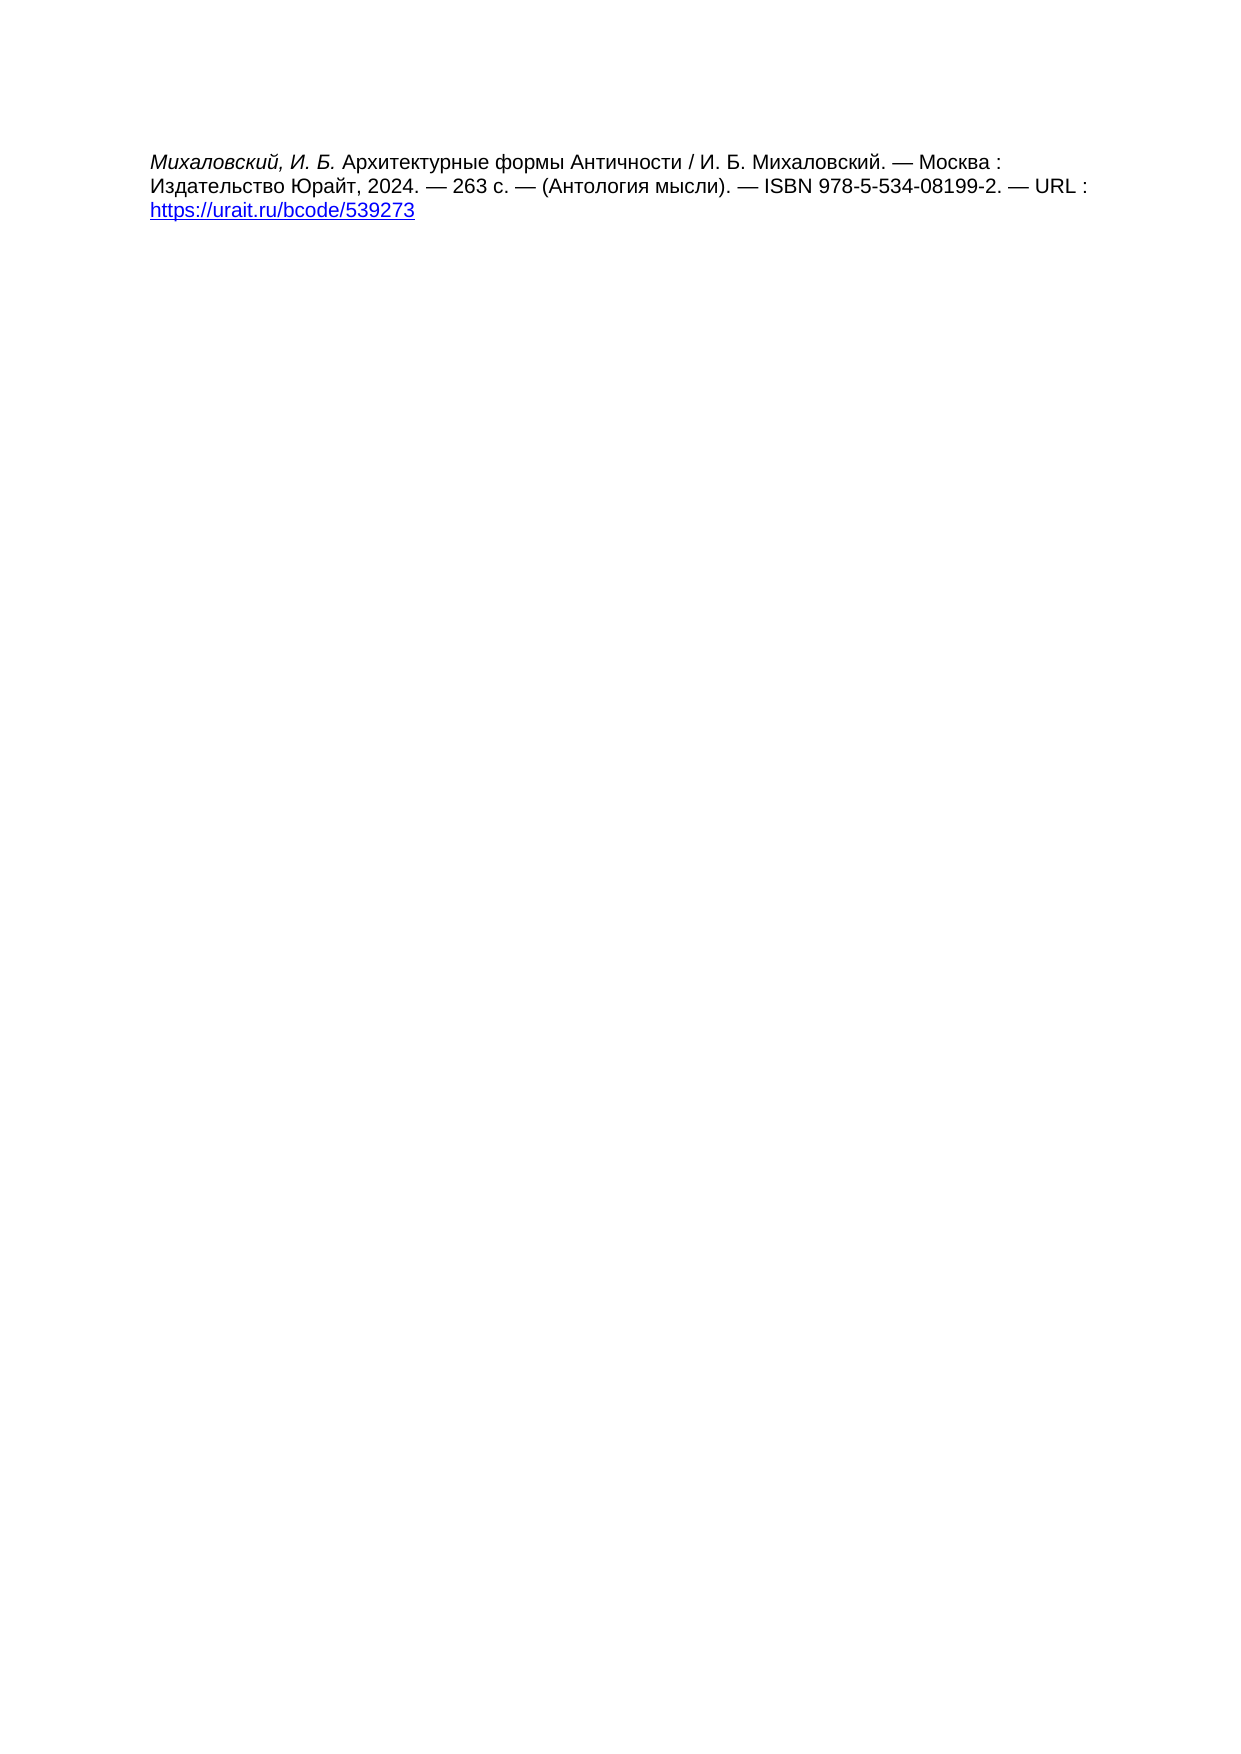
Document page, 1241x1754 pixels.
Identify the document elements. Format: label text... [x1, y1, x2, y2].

text Михаловский, И. Б. Архитектурные формы Античности / И. Б. Михаловский. — Москва : Издательство Юрайт, 2024. — 263 с. — (Антология мысли). — ISBN 978-5-534-08199-2. — URL : https://urait.ru/bcode/539273 [150, 150, 1090, 222]
